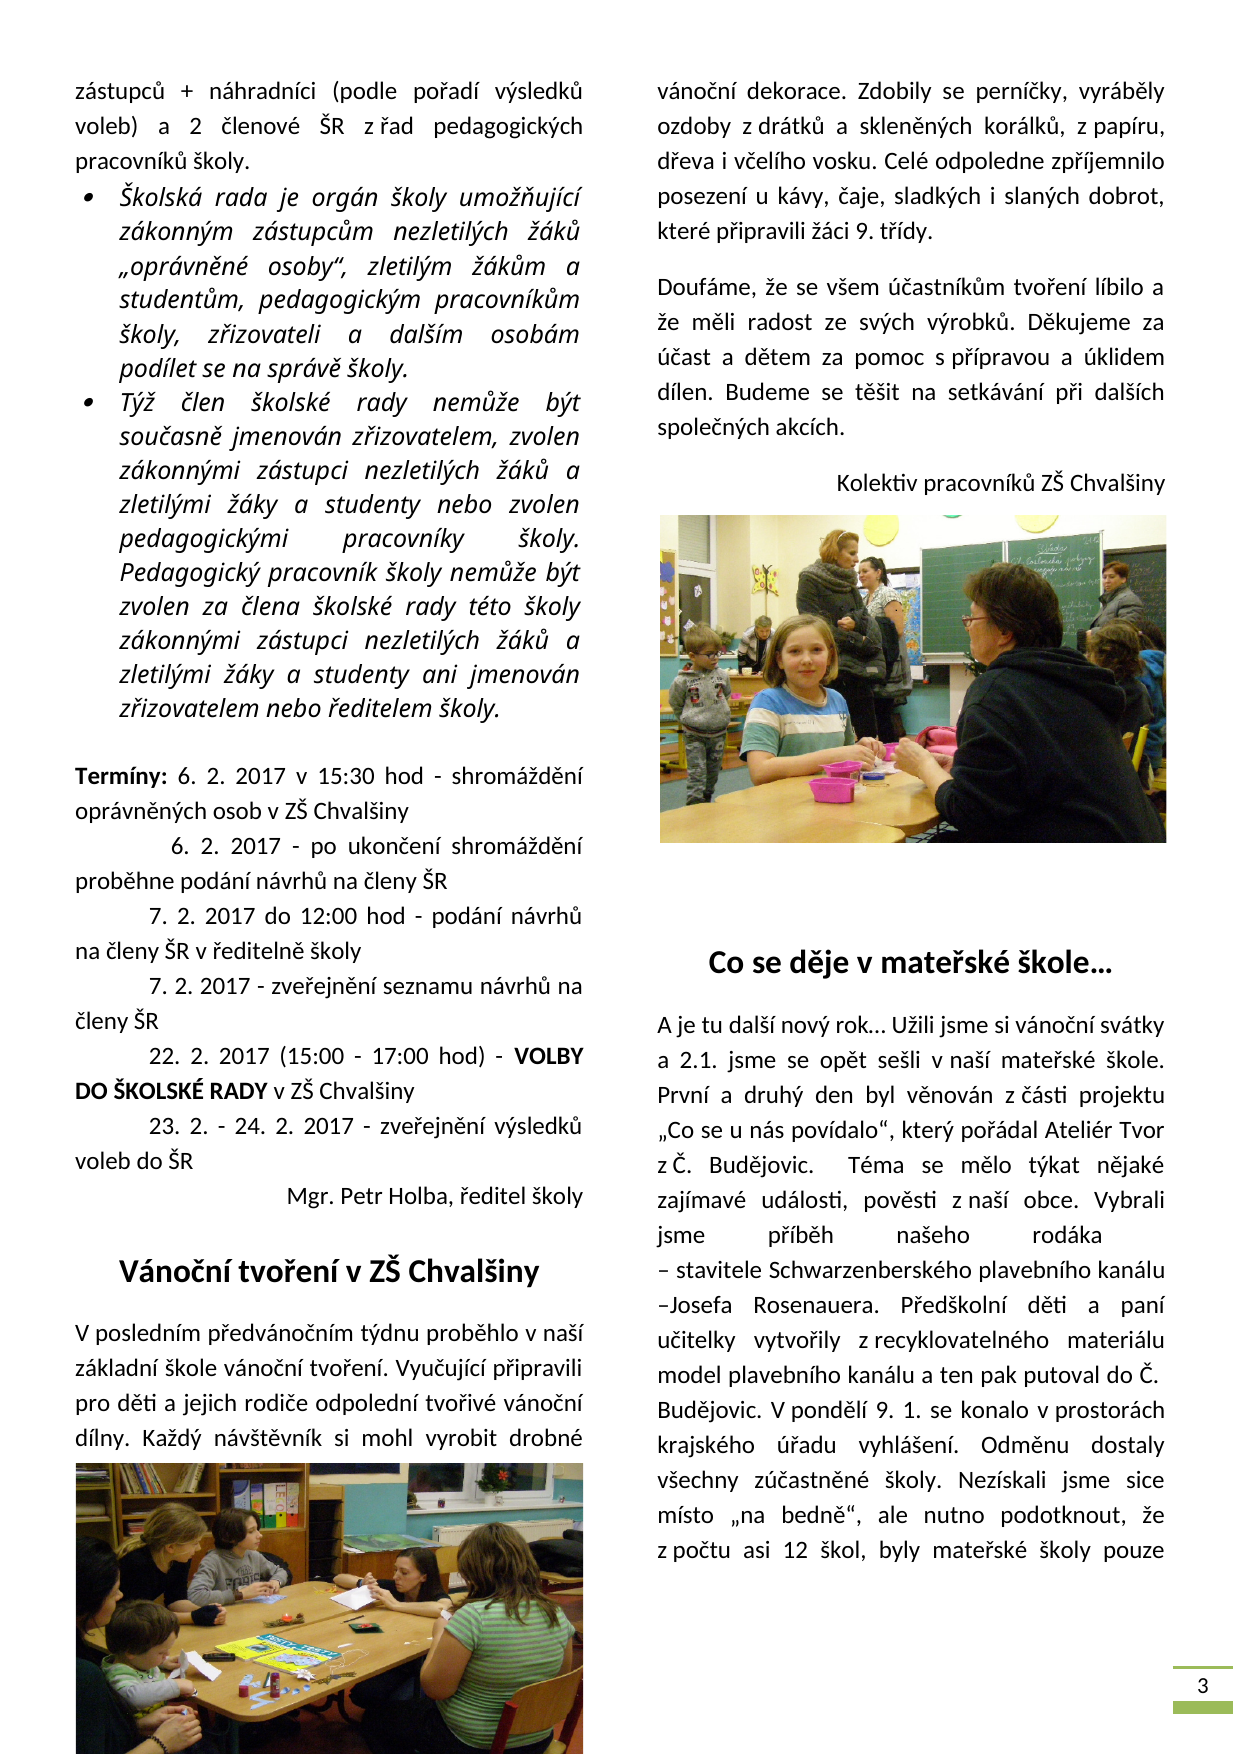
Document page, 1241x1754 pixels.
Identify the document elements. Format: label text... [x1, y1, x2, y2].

text 22. 2. 2017 (15:00 - 17:00 hod) - VOLBY DO ŠKOLSKÉ RADY v ZŠ Chvalšiny [75, 1040, 583, 1106]
text Vánoční tvoření v ZŠ Chvalšiny [75, 1250, 583, 1291]
text Co se děje v mateřské škole… [657, 942, 1165, 982]
picture [75, 1463, 584, 1754]
picture [660, 515, 1167, 843]
text Mgr. Petr Holba, ředitel školy [75, 1180, 583, 1211]
text Termíny: 6. 2. 2017 v 15:30 hod - shromáždění oprávněných osob v ZŠ Chvalšiny [75, 760, 583, 826]
text 23. 2. - 24. 2. 2017 - zveřejnění výsledků voleb do ŠR [75, 1110, 583, 1176]
text V posledním předvánočním týdnu proběhlo v naší základní škole vánoční tvoření. Vyučující připravili pro děti a jejich rodiče odpolední tvořivé vánoční dílny. Každý návštěvník si mohl vyrobit drobné vánoční dekorace. Zdobily se perníčky, vyráběly ozdoby z drátků a skleněných korálků, z papíru, dřeva i včelího vosku. Celé odpoledne zpříjemnilo posezení u kávy, čaje, sladkých i slaných dobrot, které připravili žáci 9. třídy. [75, 1318, 583, 1453]
list Týž člen školské rady nemůže být současně jmenován zřizovatelem, zvolen zákonnými zástupci nezletilých žáků a zletilými žáky a studenty nebo zvolen pedagogickými pracovníky školy. Pedagogický pracovník školy nemůže být zvolen za člena školské rady této školy zákonnými zástupci nezletilých žáků a zletilými žáky a studenty ani jmenován zřizovatelem nebo ředitelem školy. [82, 384, 583, 725]
text V posledním předvánočním týdnu proběhlo v naší základní škole vánoční tvoření. Vyučující připravili pro děti a jejich rodiče odpolední tvořivé vánoční dílny. Každý návštěvník si mohl vyrobit drobné vánoční dekorace. Zdobily se perníčky, vyráběly ozdoby z drátků a skleněných korálků, z papíru, dřeva i včelího vosku. Celé odpoledne zpříjemnilo posezení u kávy, čaje, sladkých i slaných dobrot, které připravili žáci 9. třídy. [657, 75, 1165, 246]
list Školská rada je orgán školy umožňující zákonným zástupcům nezletilých žáků „oprávněné osoby“, zletilým žákům a studentům, pedagogickým pracovníkům školy, zřizovateli a dalším osobám podílet se na správě školy. [82, 180, 583, 384]
text Kolektiv pracovníků ZŠ Chvalšiny [657, 467, 1165, 497]
text 7. 2. 2017 - zveřejnění seznamu návrhů na členy ŠR [75, 970, 583, 1036]
text 7. 2. 2017 do 12:00 hod - podání návrhů na členy ŠR v ředitelně školy [75, 900, 583, 966]
text 6. 2. 2017 - po ukončení shromáždění proběhne podání návrhů na členy ŠR [75, 830, 583, 896]
text Doufáme, že se všem účastníkům tvoření líbilo a že měli radost ze svých výrobků. Děkujeme za účast a dětem za pomoc s přípravou a úklidem dílen. Budeme se těšit na setkávání při dalších společných akcích. [657, 271, 1165, 441]
